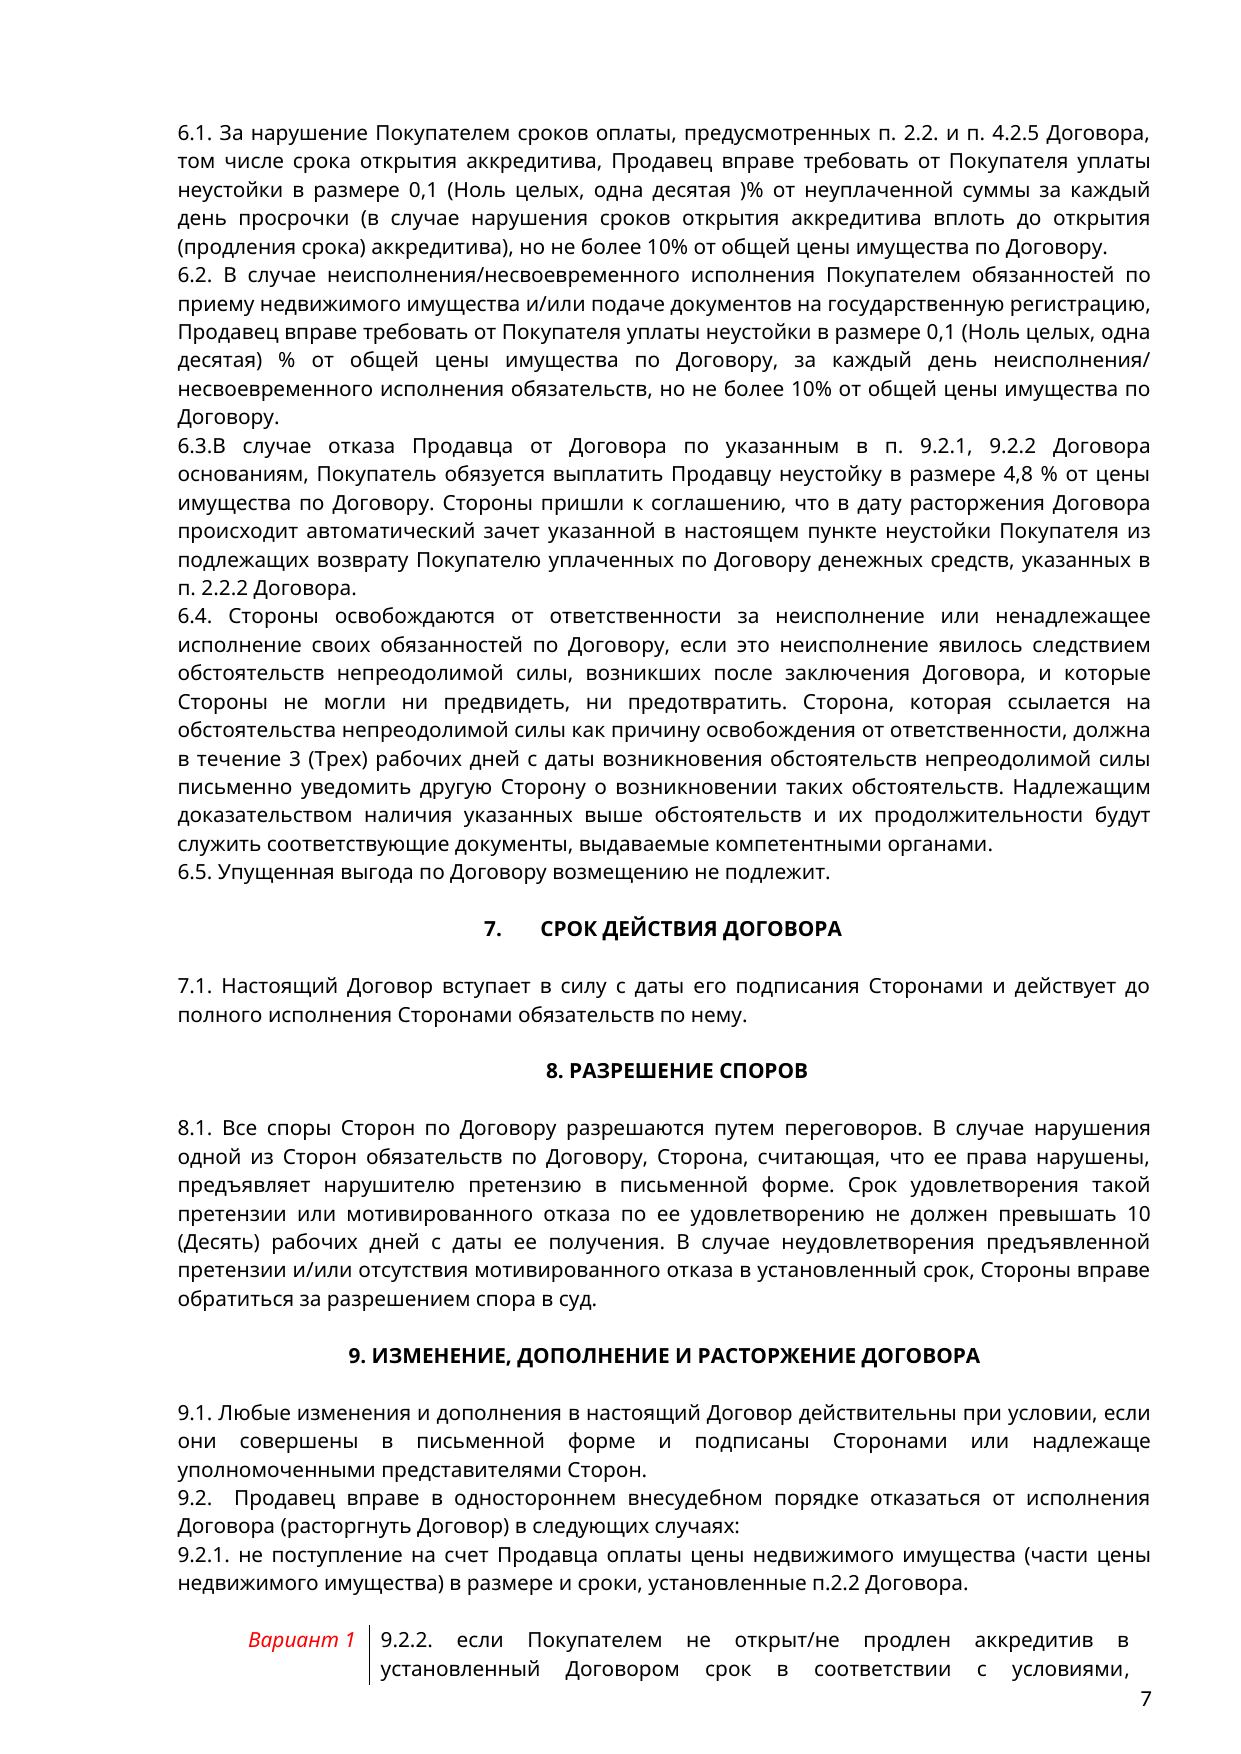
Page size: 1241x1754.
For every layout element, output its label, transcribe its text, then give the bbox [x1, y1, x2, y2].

list СРОК ДЕЙСТВИЯ ДОГОВОРА [177, 914, 1149, 943]
list 6.2. В случае неисполнения/несвоевременного исполнения Покупателем обязанностей по приему недвижимого имущества и/или подаче документов на государственную регистрацию, Продавец вправе требовать от Покупателя уплаты неустойки в размере 0,1 (Ноль целых, одна десятая) % от общей цены имущества по Договору, за каждый день неисполнения/ несвоевременного исполнения обязательств, но не более 10% от общей цены имущества по Договору. [177, 260, 1152, 431]
list 9.2.1. не поступление на счет Продавца оплаты цены недвижимого имущества (части цены недвижимого имущества) в размере и сроки, установленные п.2.2 Договора. [177, 1540, 1152, 1597]
list 6.1. За нарушение Покупателем сроков оплаты, предусмотренных п. 2.2. и п. 4.2.5 Договора, том числе срока открытия аккредитива, Продавец вправе требовать от Покупателя уплаты неустойки в размере 0,1 (Ноль целых, одна десятая )% от неуплаченной суммы за каждый день просрочки (в случае нарушения сроков открытия аккредитива вплоть до открытия (продления срока) аккредитива), но не более 10% от общей цены имущества по Договору. [177, 118, 1152, 260]
list 6.5. Упущенная выгода по Договору возмещению не подлежит. [177, 857, 1152, 886]
list 6.4. Стороны освобождаются от ответственности за неисполнение или ненадлежащее исполнение своих обязанностей по Договору, если это неисполнение явилось следствием обстоятельств непреодолимой силы, возникших после заключения Договора, и которые Стороны не могли ни предвидеть, ни предотвратить. Сторона, которая ссылается на обстоятельства непреодолимой силы как причину освобождения от ответственности, должна в течение 3 (Трех) рабочих дней с даты возникновения обстоятельств непреодолимой силы письменно уведомить другую Сторону о возникновении таких обстоятельств. Надлежащим доказательством наличия указанных выше обстоятельств и их продолжительности будут служить соответствующие документы, выдаваемые компетентными органами. [177, 602, 1152, 857]
list 7.1. Настоящий Договор вступает в силу с даты его подписания Сторонами и действует до полного исполнения Сторонами обязательств по нему. [177, 971, 1152, 1028]
list 9.1. Любые изменения и дополнения в настоящий Договор действительны при условии, если они совершены в письменной форме и подписаны Сторонами или надлежаще уполномоченными представителями Сторон. [177, 1398, 1152, 1483]
text 8. РАЗРЕШЕНИЕ СПОРОВ [177, 1057, 1147, 1085]
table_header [370, 1625, 1141, 1684]
list 9.2. Продавец вправе в одностороннем внесудебном порядке отказаться от исполнения Договора (расторгнуть Договор) в следующих случаях: [177, 1483, 1152, 1540]
text 9. ИЗМЕНЕНИЕ, ДОПОЛНЕНИЕ И РАСТОРЖЕНИЕ ДОГОВОРА [177, 1341, 1152, 1369]
list 8.1. Все споры Сторон по Договору разрешаются путем переговоров. В случае нарушения одной из Сторон обязательств по Договору, Сторона, считающая, что ее права нарушены, предъявляет нарушителю претензию в письменной форме. Срок удовлетворения такой претензии или мотивированного отказа по ее удовлетворению не должен превышать 10 (Десять) рабочих дней с даты ее получения. В случае неудовлетворения предъявленной претензии и/или отсутствия мотивированного отказа в установленный срок, Стороны вправе обратиться за разрешением спора в суд. [177, 1113, 1152, 1312]
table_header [144, 1625, 369, 1684]
list 6.3.В случае отказа Продавца от Договора по указанным в п. 9.2.1, 9.2.2 Договора основаниям, Покупатель обязуется выплатить Продавцу неустойку в размере 4,8 % от цены имущества по Договору. Стороны пришли к соглашению, что в дату расторжения Договора происходит автоматический зачет указанной в настоящем пункте неустойки Покупателя из подлежащих возврату Покупателю уплаченных по Договору денежных средств, указанных в п. 2.2.2 Договора. [177, 431, 1152, 602]
